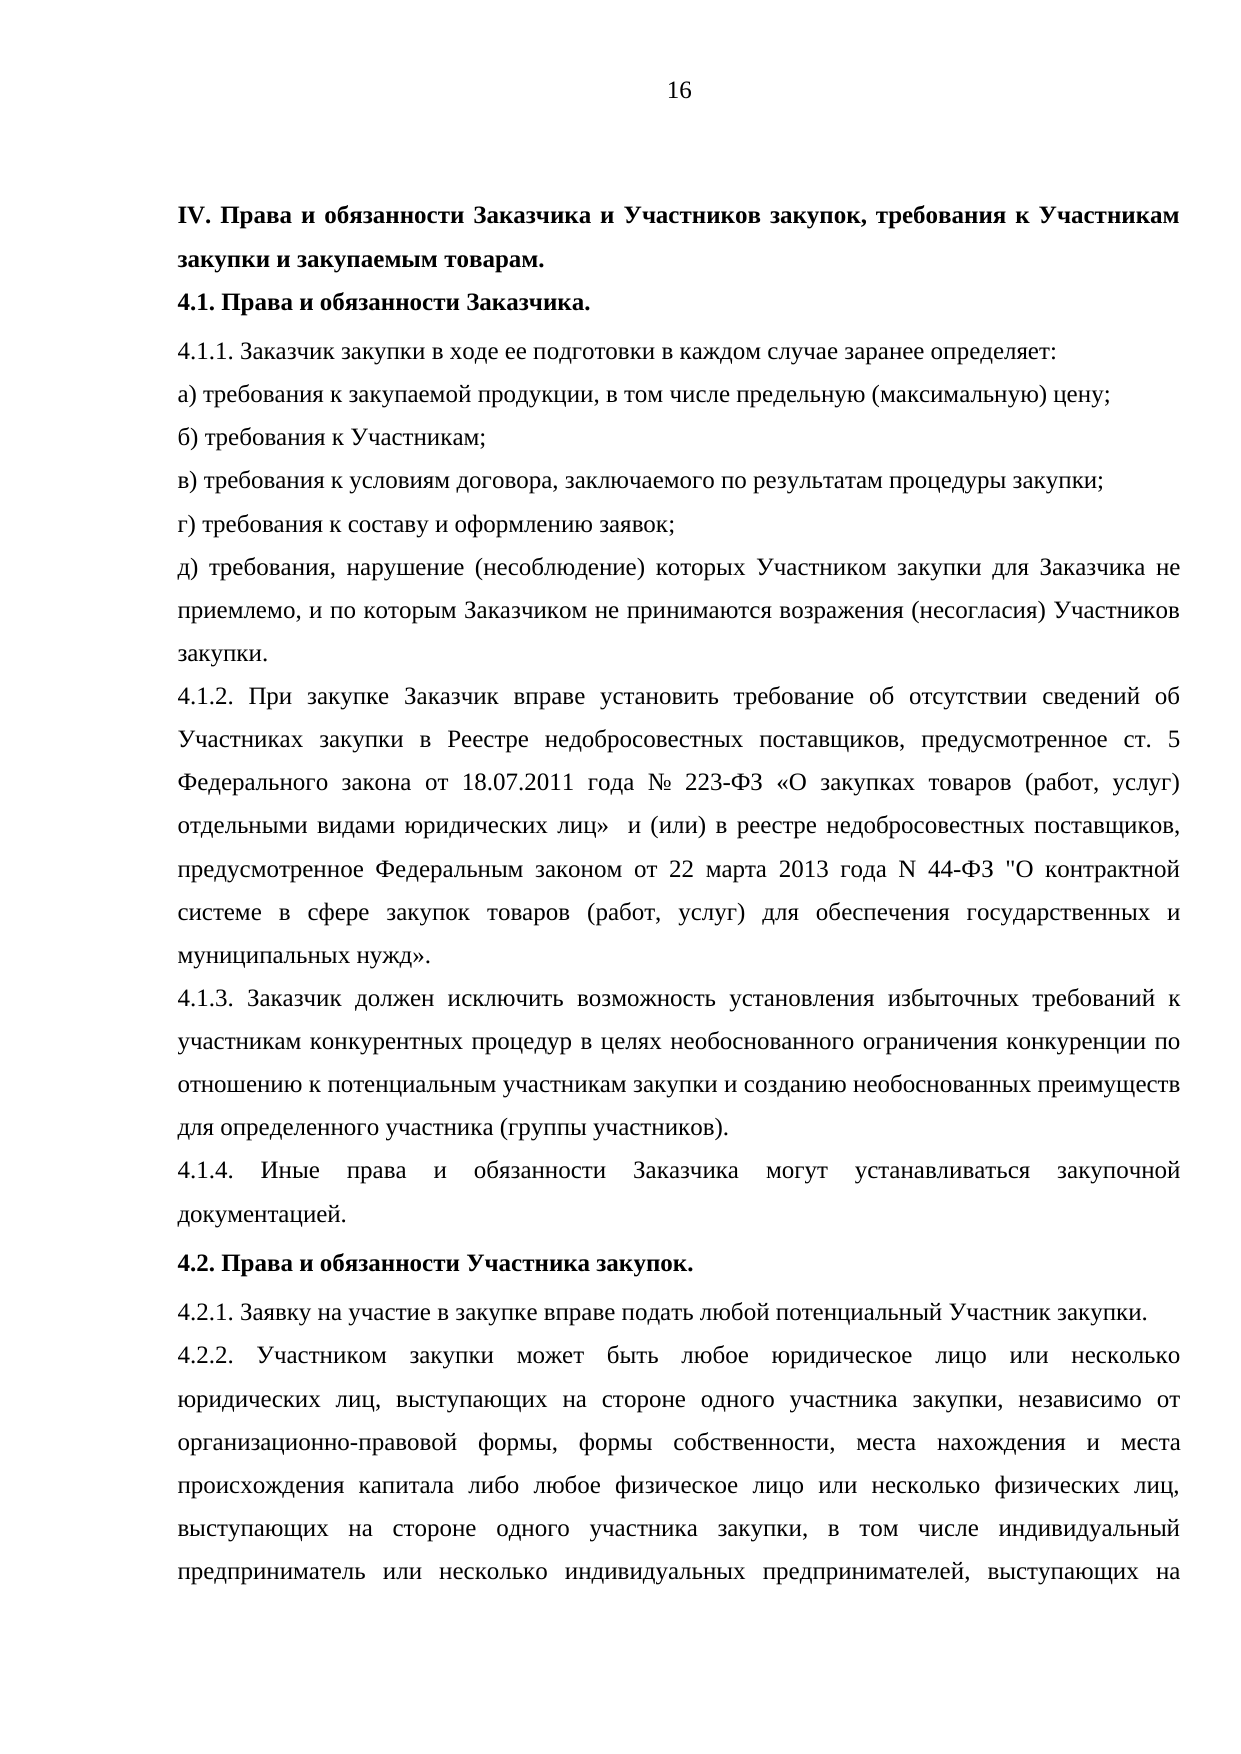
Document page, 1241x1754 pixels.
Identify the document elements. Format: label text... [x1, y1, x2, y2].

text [177, 1341, 1181, 1585]
subtitle 4.2. Права и обязанности Участника закупок. [177, 1248, 1181, 1277]
text 4.2.1. Заявку на участие в закупке вправе подать любой потенциальный Участник закупки. [177, 1297, 1181, 1326]
text 4.1.3. Заказчик должен исключить возможность установления избыточных требований к участникам конкурентных процедур в целях необоснованного ограничения конкуренции по отношению к потенциальным участникам закупки и созданию необоснованных преимуществ для определенного участника (группы участников). [177, 983, 1181, 1141]
text 4.1.4. Иные права и обязанности Заказчика могут устанавливаться закупочной документацией. [177, 1156, 1181, 1227]
text 4.1.1. Заказчик закупки в ходе ее подготовки в каждом случае заранее определяет: [177, 336, 1181, 365]
text д) требования, нарушение (несоблюдение) которых Участником закупки для Заказчика не приемлемо, и по которым Заказчиком не принимаются возражения (несогласия) Участников закупки. [177, 552, 1181, 667]
text в) требования к условиям договора, заключаемого по результатам процедуры закупки; [177, 466, 1181, 494]
text а) требования к закупаемой продукции, в том числе предельную (максимальную) цену; [177, 379, 1181, 408]
text 4.1.2. При закупке Заказчик вправе установить требование об отсутствии сведений об Участниках закупки в Реестре недобросовестных поставщиков, предусмотренное ст. 5 Федерального закона от 18.07.2011 года № 223-ФЗ «О закупках товаров (работ, услуг) отдельными видами юридических лиц» и (или) в реестре недобросовестных поставщиков, предусмотренное Федеральным законом от 22 марта 2013 года N 44-ФЗ "О контрактной системе в сфере закупок товаров (работ, услуг) для обеспечения государственных и муниципальных нужд». [177, 681, 1181, 969]
text б) требования к Участникам; [177, 422, 1181, 451]
text г) требования к составу и оформлению заявок; [177, 509, 1181, 537]
subtitle 4.1. Права и обязанности Заказчика. [177, 287, 1181, 316]
subtitle IV. Права и обязанности Заказчика и Участников закупок, требования к Участникам закупки и закупаемым товарам. [177, 201, 1181, 272]
